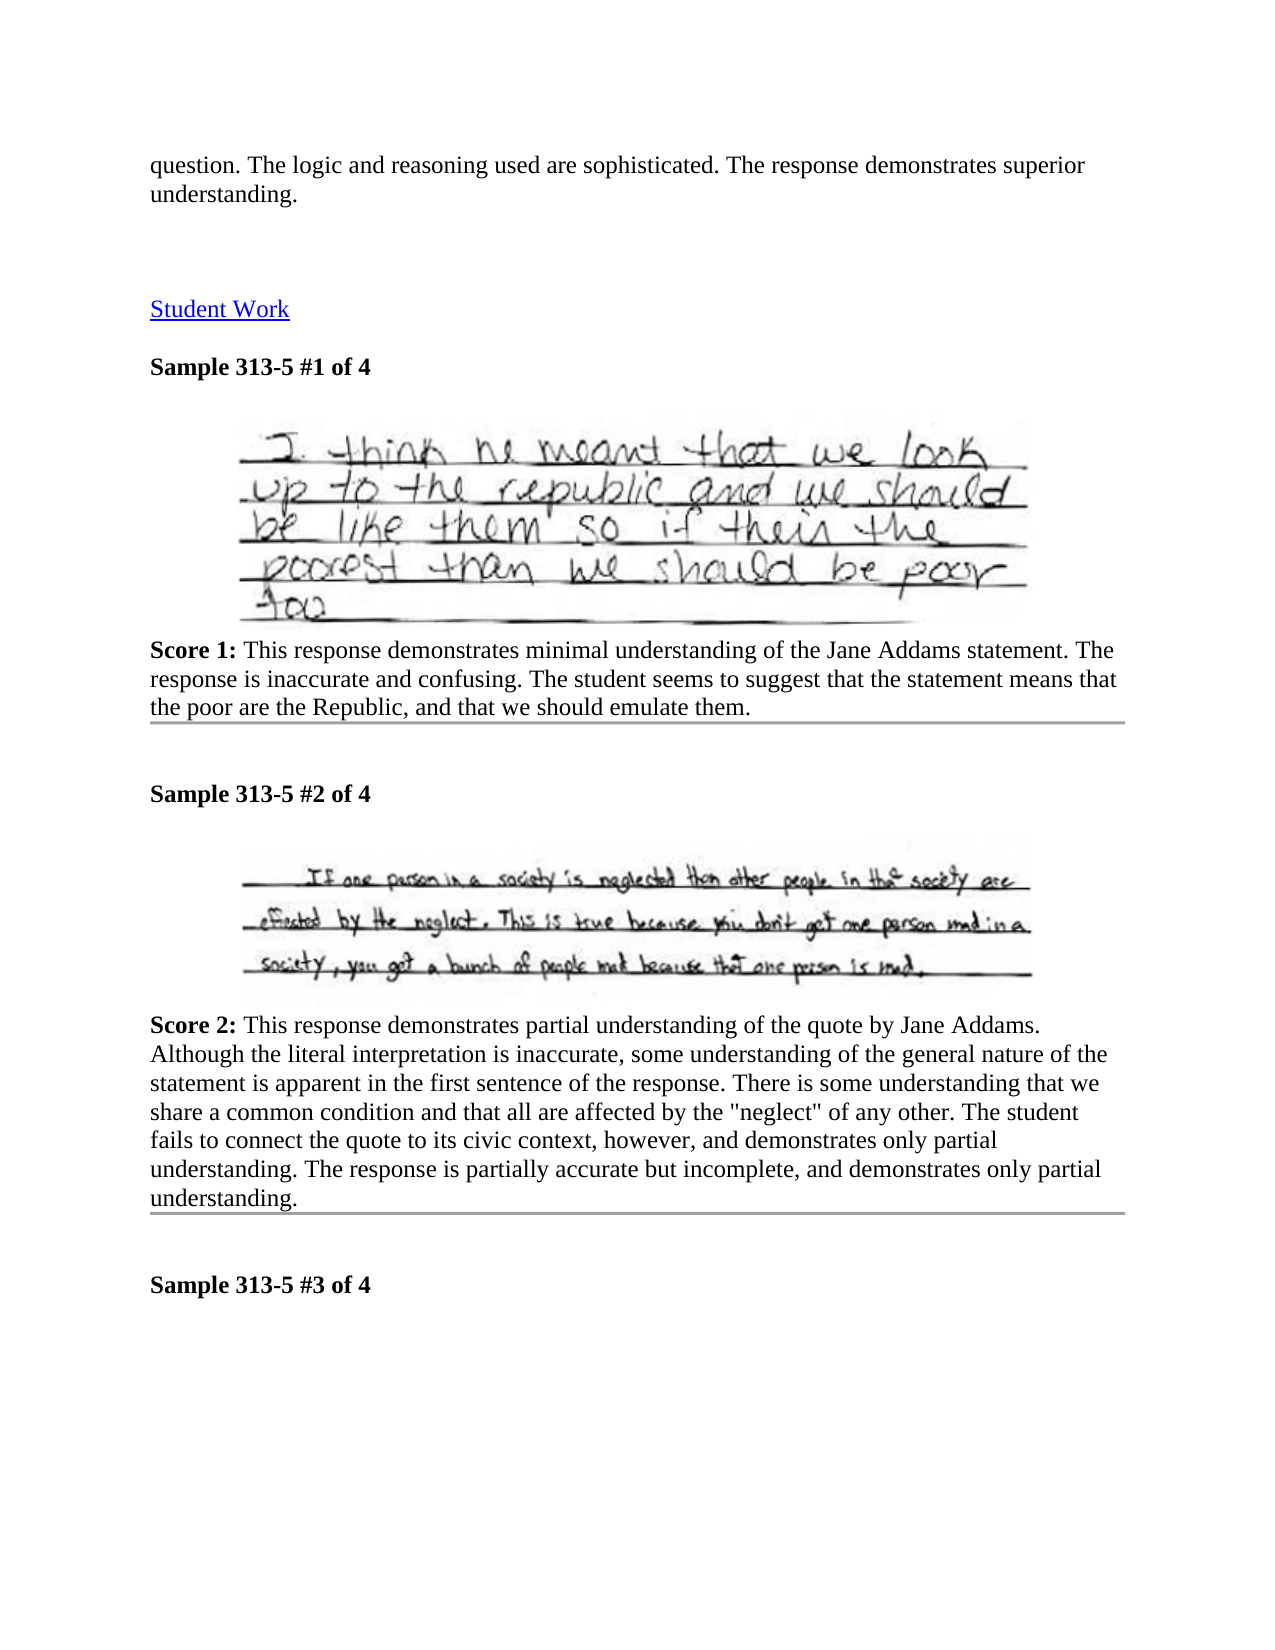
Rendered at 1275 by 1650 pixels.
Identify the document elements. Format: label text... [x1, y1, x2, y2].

text Score 2: This response demonstrates partial understanding of the quote by Jane Addams. Although the literal interpretation is inaccurate, some understanding of the general nature of the statement is apparent in the first sentence of the response. There is some understanding that we share a common condition and that all are affected by the "neglect" of any other. The student fails to connect the quote to its civic context, however, and demonstrates only partial understanding. The response is partially accurate but incomplete, and demonstrates only partial understanding. [150, 1011, 1125, 1211]
text Score 1: This response demonstrates minimal understanding of the Jane Addams statement. The response is inaccurate and confusing. The student seems to suggest that the statement means that the poor are the Republic, and that we should emulate them. [150, 635, 1125, 721]
picture [237, 410, 1038, 635]
text Sample 313-5 #3 of 4 [150, 1270, 1125, 1298]
text Student Work [150, 294, 1125, 323]
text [150, 150, 1125, 207]
picture [241, 837, 1034, 1011]
text Sample 313-5 #1 of 4 [150, 352, 1125, 381]
text Sample 313-5 #2 of 4 [150, 779, 1125, 808]
